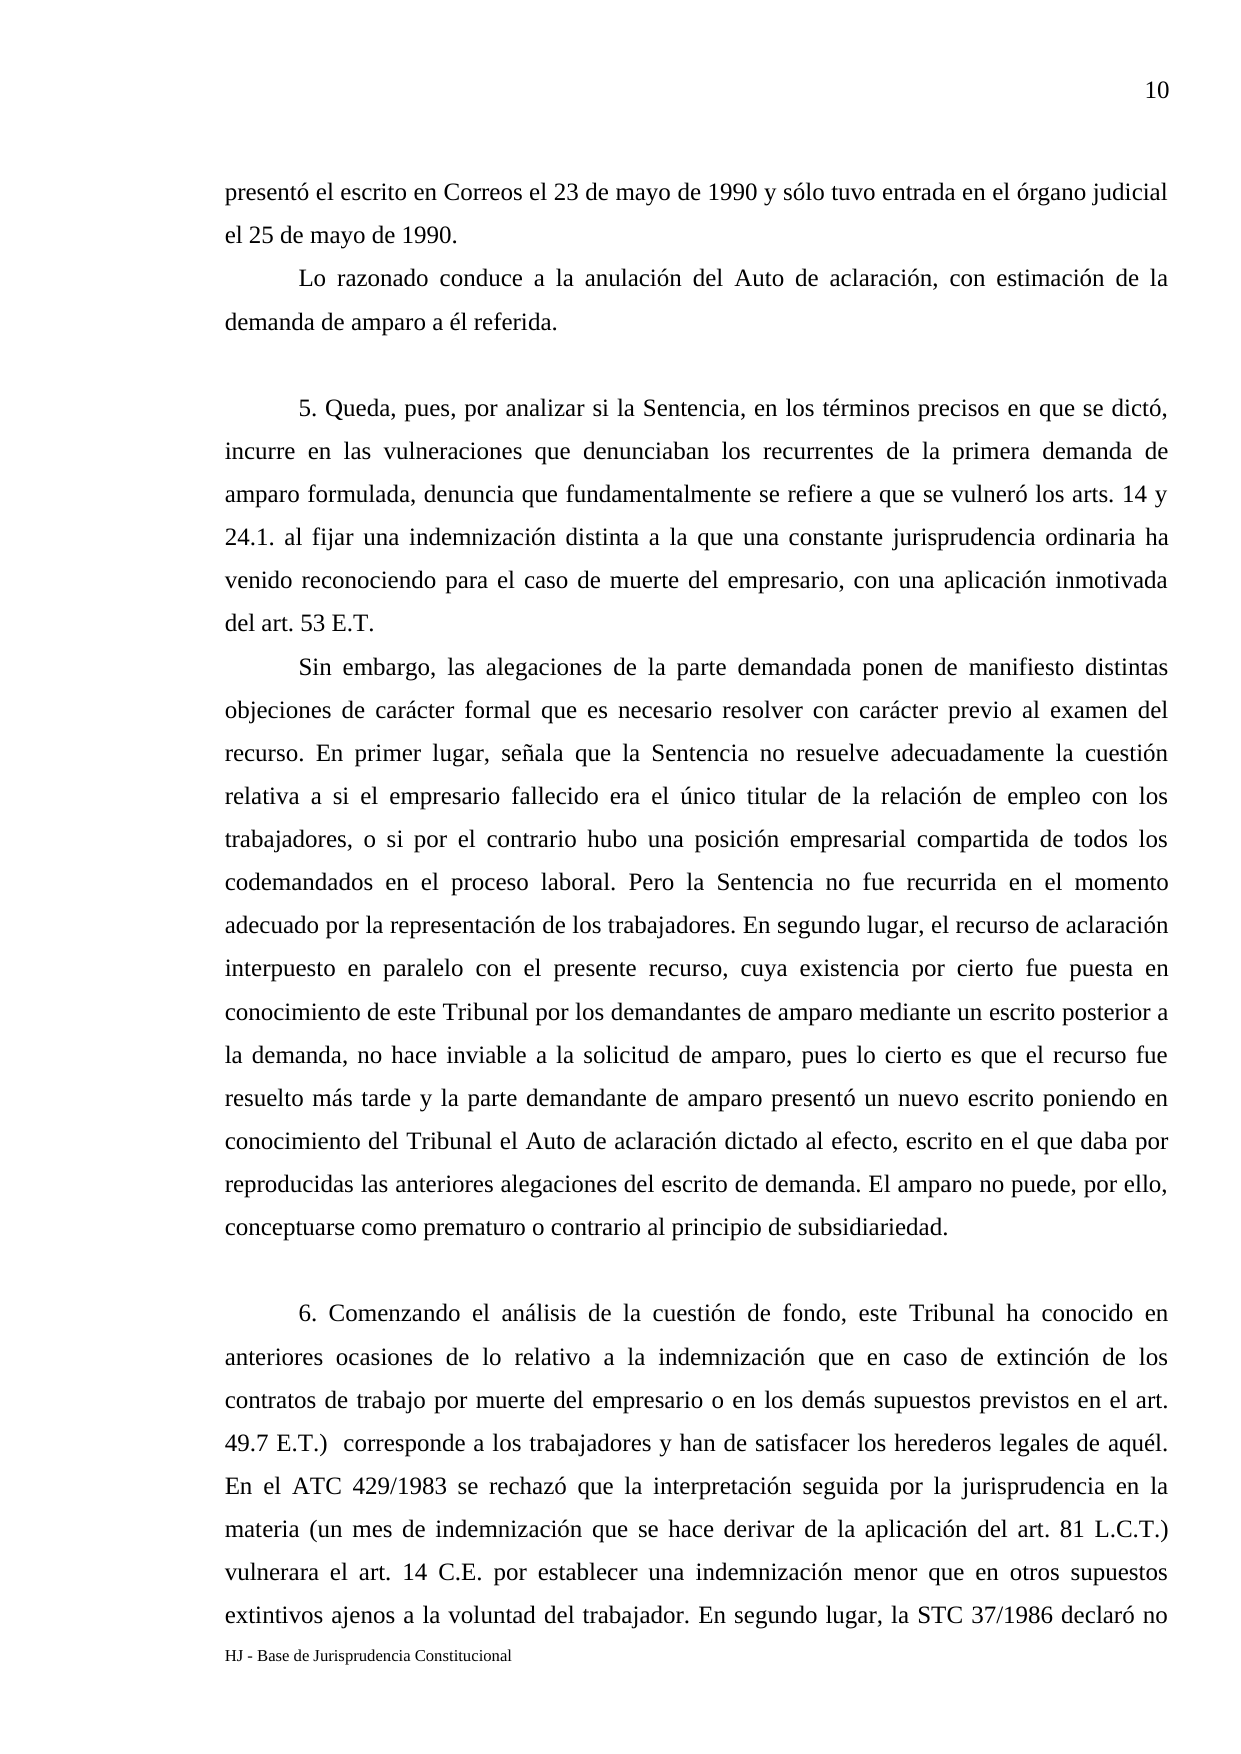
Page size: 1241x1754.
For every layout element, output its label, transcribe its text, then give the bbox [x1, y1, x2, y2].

text Lo razonado conduce a la anulación del Auto de aclaración, con estimación de la demanda de amparo a él referida. [224, 263, 1169, 335]
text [224, 1298, 1169, 1629]
text Sin embargo, las alegaciones de la parte demandada ponen de manifiesto distintas objeciones de carácter formal que es necesario resolver con carácter previo al examen del recurso. En primer lugar, señala que la Sentencia no resuelve adecuadamente la cuestión relativa a si el empresario fallecido era el único titular de la relación de empleo con los trabajadores, o si por el contrario hubo una posición empresarial compartida de todos los codemandados en el proceso laboral. Pero la Sentencia no fue recurrida en el momento adecuado por la representación de los trabajadores. En segundo lugar, el recurso de aclaración interpuesto en paralelo con el presente recurso, cuya existencia por cierto fue puesta en conocimiento de este Tribunal por los demandantes de amparo mediante un escrito posterior a la demanda, no hace inviable a la solicitud de amparo, pues lo cierto es que el recurso fue resuelto más tarde y la parte demandante de amparo presentó un nuevo escrito poniendo en conocimiento del Tribunal el Auto de aclaración dictado al efecto, escrito en el que daba por reproducidas las anteriores alegaciones del escrito de demanda. El amparo no puede, por ello, conceptuarse como prematuro o contrario al principio de subsidiariedad. [224, 652, 1169, 1241]
text 5. Queda, pues, por analizar si la Sentencia, en los términos precisos en que se dictó, incurre en las vulneraciones que denunciaban los recurrentes de la primera demanda de amparo formulada, denuncia que fundamentalmente se refiere a que se vulneró los arts. 14 y 24.1. al fijar una indemnización distinta a la que una constante jurisprudencia ordinaria ha venido reconociendo para el caso de muerte del empresario, con una aplicación inmotivada del art. 53 E.T. [224, 393, 1169, 637]
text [224, 177, 1169, 249]
